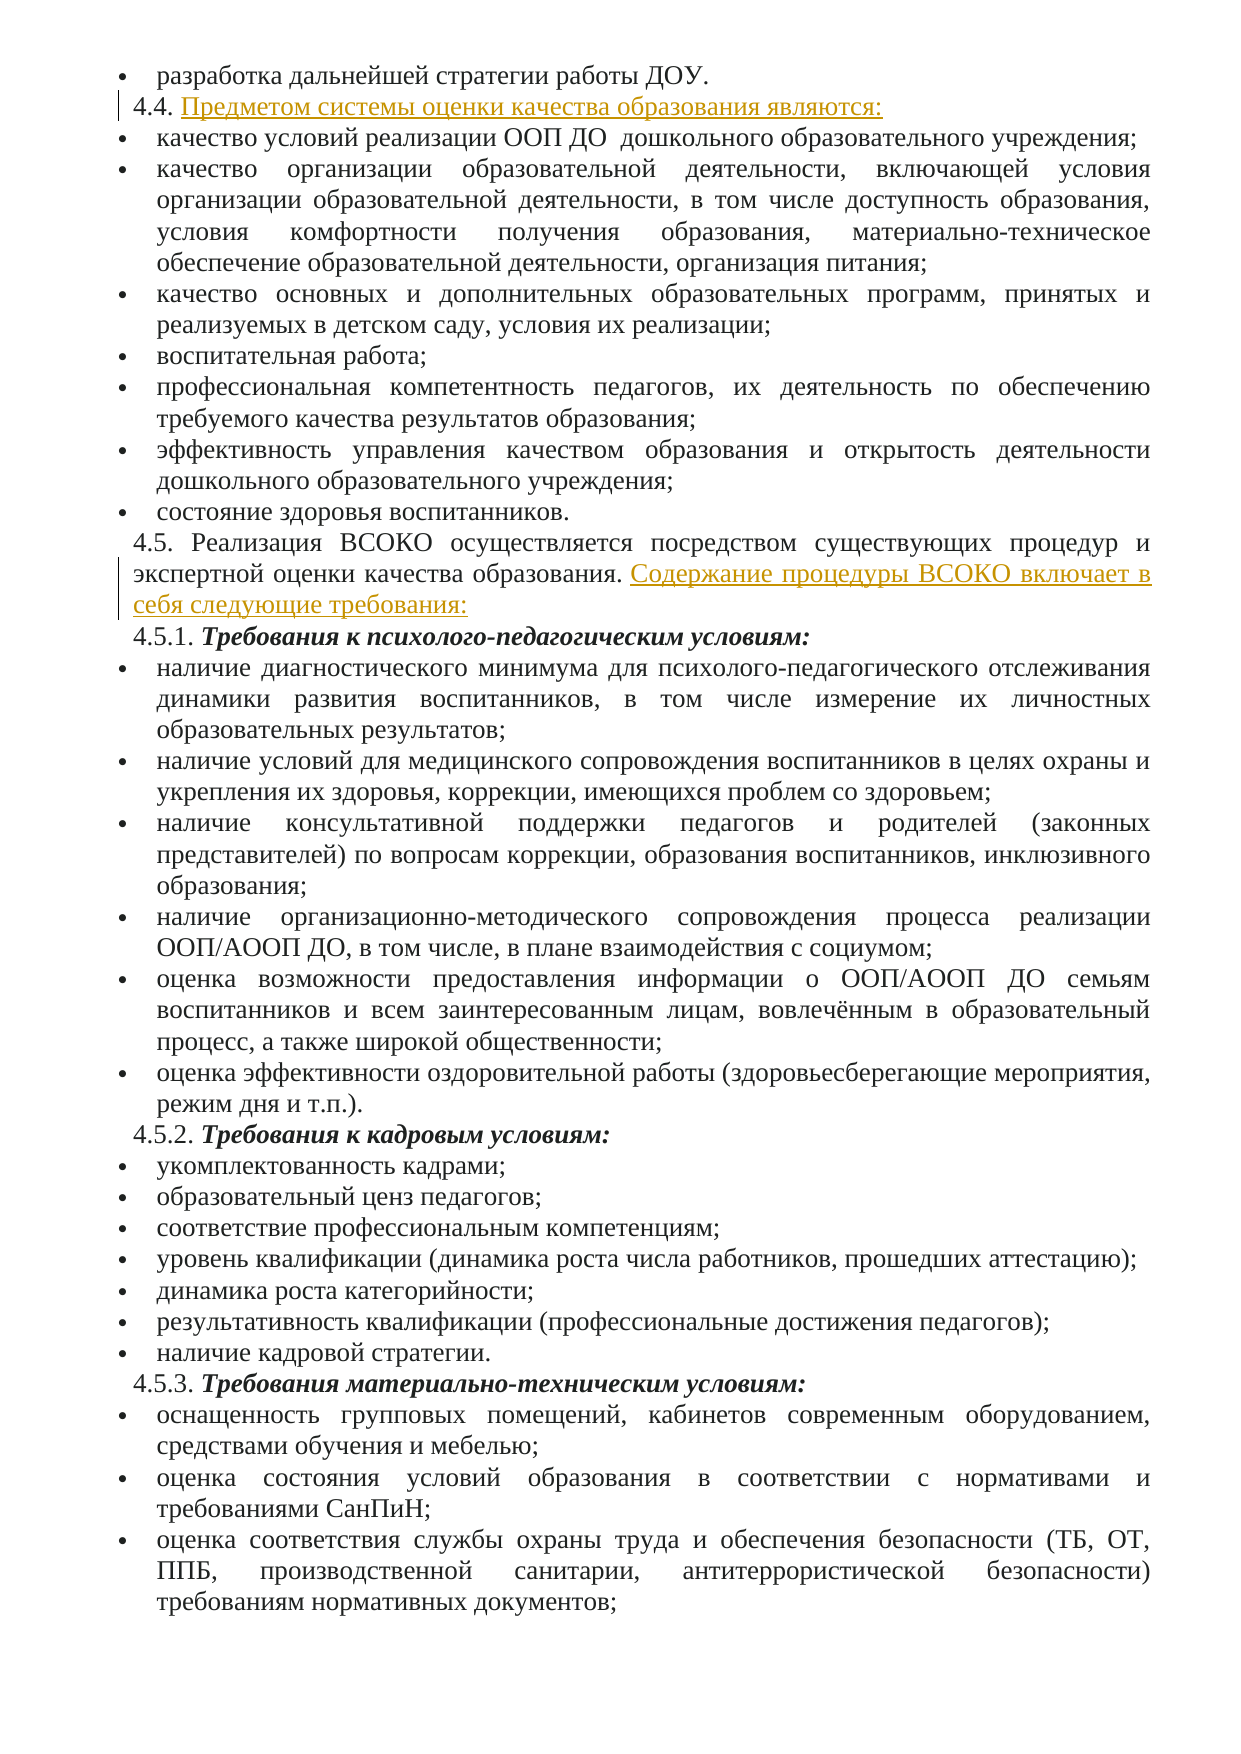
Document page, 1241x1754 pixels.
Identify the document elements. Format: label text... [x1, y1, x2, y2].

text 4.5.2. Требования к кадровым условиям: [133, 1118, 1152, 1149]
list оценка эффективности оздоровительной работы (здоровьесберегающие мероприятия, режим дня и т.п.). [119, 1056, 1152, 1118]
list оснащенность групповых помещений, кабинетов современным оборудованием, средствами обучения и мебелью; [119, 1398, 1152, 1461]
text 4.5.3. Требования материально-техническим условиям: [133, 1367, 1152, 1398]
list качество организации образовательной деятельности, включающей условия организации образовательной деятельности, в том числе доступность образования, условия комфортности получения образования, материально-техническое обеспечение образовательной деятельности, организация питания; [119, 152, 1152, 277]
list уровень квалификации (динамика роста числа работников, прошедших аттестацию); [119, 1243, 1152, 1274]
text 4.5. Реализация ВСОКО осуществляется посредством существующих процедур и экспертной оценки качества образования. [133, 526, 1152, 620]
list профессиональная компетентность педагогов, их деятельность по обеспечению требуемого качества результатов образования; [119, 371, 1152, 433]
list разработка дальнейшей стратегии работы ДОУ. [119, 59, 1152, 90]
list эффективность управления качеством образования и открытость деятельности дошкольного образовательного учреждения; [119, 433, 1152, 495]
list динамика роста категорийности; [119, 1274, 1152, 1305]
list образовательный ценз педагогов; [119, 1180, 1152, 1211]
list наличие организационно-методического сопровождения процесса реализации ООП/АООП ДО, в том числе, в плане взаимодействия с социумом; [119, 900, 1152, 962]
list оценка соответствия службы охраны труда и обеспечения безопасности (ТБ, ОТ, ППБ, производственной санитарии, антитеррористической безопасности) требованиям нормативных документов; [119, 1523, 1152, 1616]
text 4.4. [133, 90, 1152, 121]
list состояние здоровья воспитанников. [119, 495, 1152, 526]
list оценка возможности предоставления информации о ООП/АООП ДО семьям воспитанников и всем заинтересованным лицам, вовлечённым в образовательный процесс, а также широкой общественности; [119, 962, 1152, 1056]
list соответствие профессиональным компетенциям; [119, 1211, 1152, 1243]
list качество условий реализации ООП ДО дошкольного образовательного учреждения; [119, 121, 1152, 152]
list оценка состояния условий образования в соответствии с нормативами и требованиями СанПиН; [119, 1461, 1152, 1523]
list воспитательная работа; [119, 339, 1152, 371]
list результативность квалификации (профессиональные достижения педагогов); [119, 1305, 1152, 1336]
list наличие консультативной поддержки педагогов и родителей (законных представителей) по вопросам коррекции, образования воспитанников, инклюзивного образования; [119, 807, 1152, 900]
text 4.5.1. Требования к психолого-педагогическим условиям: [133, 620, 1152, 651]
list наличие условий для медицинского сопровождения воспитанников в целях охраны и укрепления их здоровья, коррекции, имеющихся проблем со здоровьем; [119, 744, 1152, 807]
list качество основных и дополнительных образовательных программ, принятых и реализуемых в детском саду, условия их реализации; [119, 277, 1152, 339]
list укомплектованность кадрами; [119, 1149, 1152, 1180]
list наличие кадровой стратегии. [119, 1336, 1152, 1367]
list наличие диагностического минимума для психолого-педагогического отслеживания динамики развития воспитанников, в том числе измерение их личностных образовательных результатов; [119, 651, 1152, 744]
